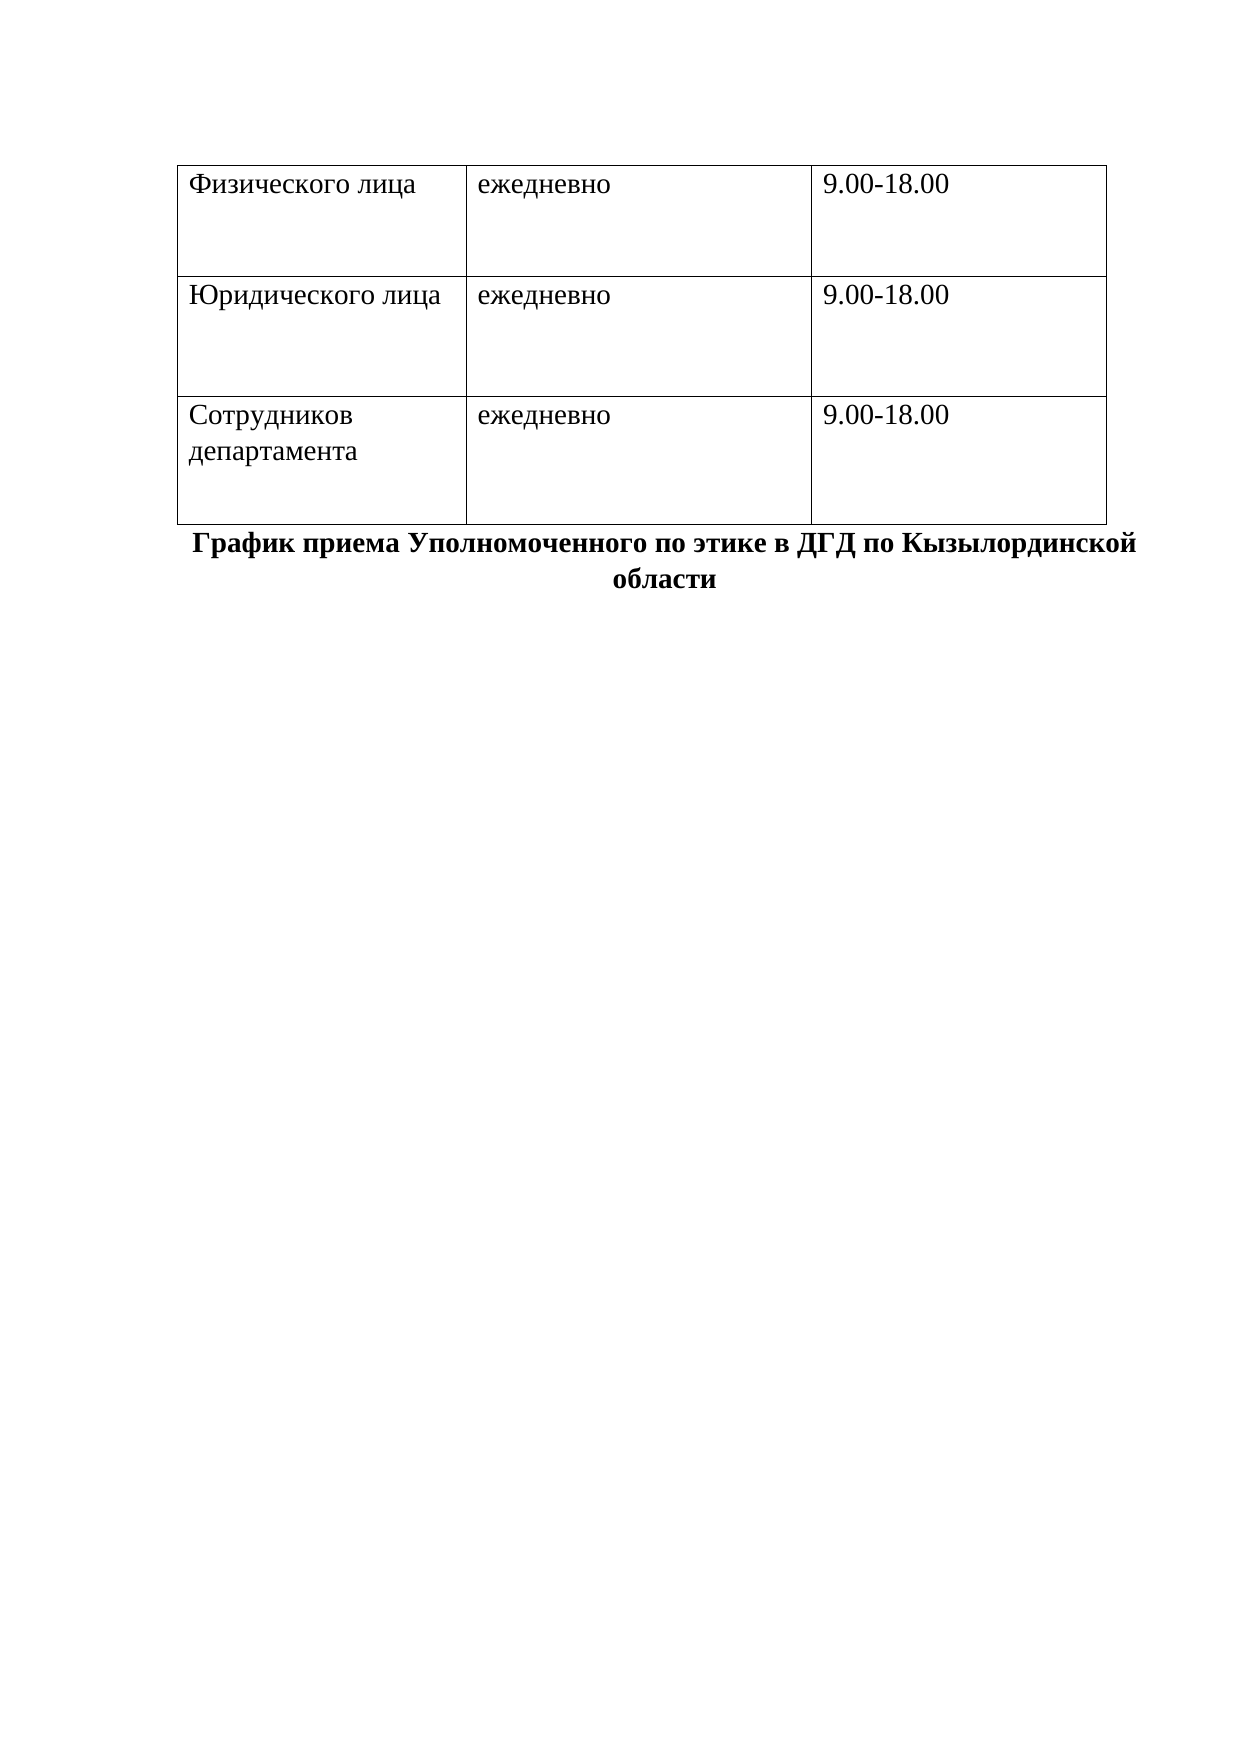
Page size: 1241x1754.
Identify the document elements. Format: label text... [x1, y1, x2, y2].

table_cell 9.00-18.00 [812, 397, 1106, 524]
table_cell ежедневно [467, 397, 811, 524]
table_cell ежедневно [467, 277, 811, 396]
table_cell 9.00-18.00 [812, 277, 1106, 396]
table_header 9.00-18.00 [812, 166, 1106, 276]
table_cell Юридического лица [178, 277, 466, 396]
table_header Физического лица [178, 166, 466, 276]
table_header ежедневно [467, 166, 811, 276]
text График приема Уполномоченного по этике в ДГД по Кызылординской области [177, 525, 1152, 626]
table_cell Сотрудников департамента [178, 397, 466, 524]
